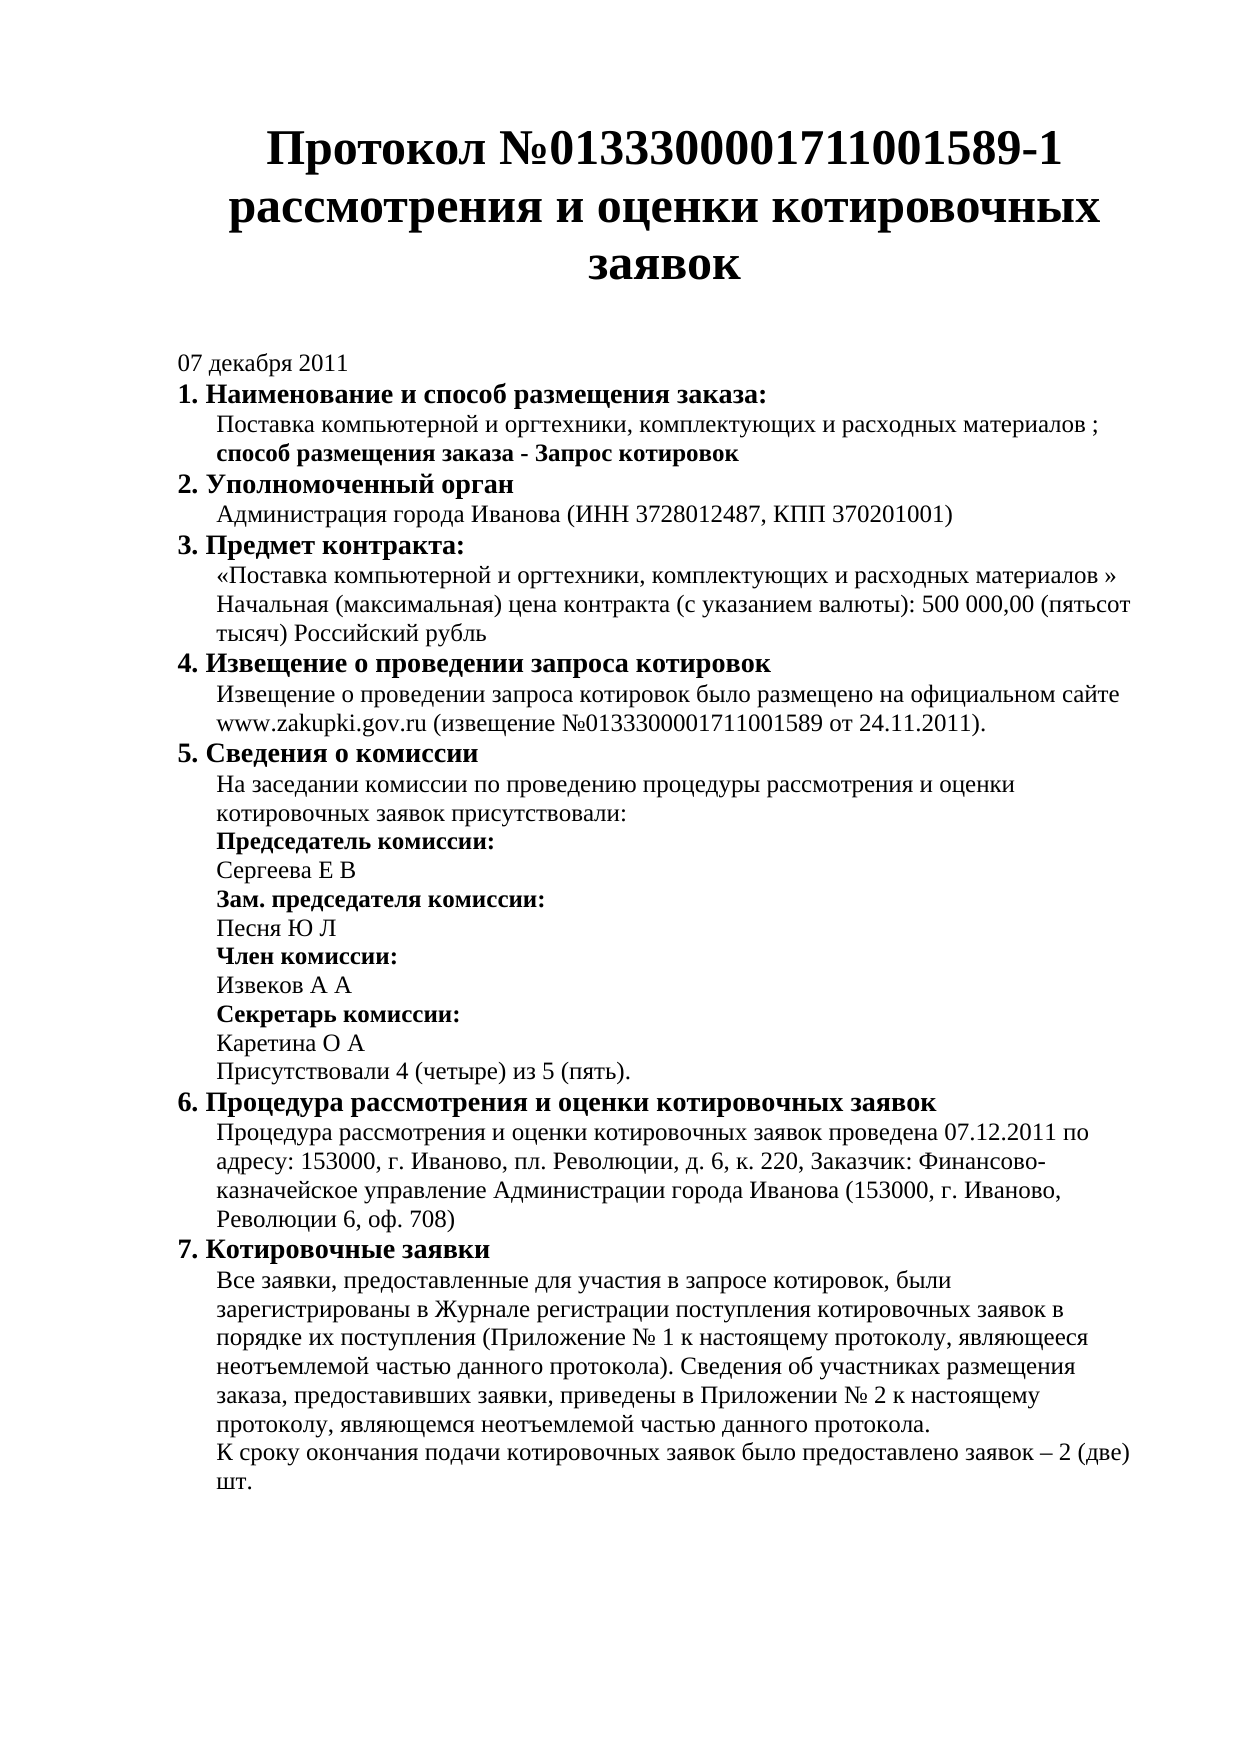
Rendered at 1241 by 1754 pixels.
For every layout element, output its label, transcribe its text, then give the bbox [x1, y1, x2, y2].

text 4. Извещение о проведении запроса котировок [177, 647, 1152, 679]
text Извещение о проведении запроса котировок было размещено на официальном сайте www.zakupki.gov.ru (извещение №0133300001711001589 от 24.11.2011). [216, 679, 1152, 736]
text Администрация города Иванова (ИНН 3728012487, КПП 370201001) [216, 499, 1152, 528]
text Процедура рассмотрения и оценки котировочных заявок проведена 07.12.2011 по адресу: 153000, г. Иваново, пл. Революции, д. 6, к. 220, Заказчик: Финансово-казначейское управление Администрации города Иванова (153000, г. Иваново, Революции 6, оф. 708) [216, 1117, 1152, 1232]
text 1. Наименование и способ размещения заказа: [177, 377, 1152, 409]
text К сроку окончания подачи котировочных заявок было предоставлено заявок – 2 (две) шт. [216, 1437, 1152, 1495]
text Все заявки, предоставленные для участия в запросе котировок, были зарегистрированы в Журнале регистрации поступления котировочных заявок в порядке их поступления (Приложение № 1 к настоящему протоколу, являющееся неотъемлемой частью данного протокола). Сведения об участниках размещения заказа, предоставивших заявки, приведены в Приложении № 2 к настоящему протоколу, являющемся неотъемлемой частью данного протокола. [216, 1265, 1152, 1437]
text Секретарь комиссии: Каретина О А [216, 999, 1152, 1056]
text Протокол №0133300001711001589-1 [177, 118, 1152, 176]
text рассмотрения и оценки котировочных заявок [177, 176, 1152, 291]
text На заседании комиссии по проведению процедуры рассмотрения и оценки котировочных заявок присутствовали: [216, 769, 1152, 826]
text 7. Котировочные заявки [177, 1232, 1152, 1265]
text Поставка компьютерной и оргтехники, комплектующих и расходных материалов ; способ размещения заказа - Запрос котировок [216, 409, 1152, 467]
text «Поставка компьютерной и оргтехники, комплектующих и расходных материалов » Начальная (максимальная) цена контракта (с указанием валюты): 500 000,00 (пятьсот тысяч) Российский рубль [216, 560, 1152, 647]
text Зам. председателя комиссии: Песня Ю Л [216, 884, 1152, 941]
text 2. Уполномоченный орган [177, 467, 1152, 499]
text 6. Процедура рассмотрения и оценки котировочных заявок [177, 1085, 1152, 1117]
text 5. Сведения о комиссии [177, 736, 1152, 769]
text Председатель комиссии: Сергеева Е В [216, 826, 1152, 884]
text Член комиссии: Извеков А А [216, 941, 1152, 999]
text 3. Предмет контракта: [177, 528, 1152, 560]
text Присутствовали 4 (четыре) из 5 (пять). [216, 1056, 1152, 1085]
text 07 декабря 2011 [177, 319, 1152, 377]
